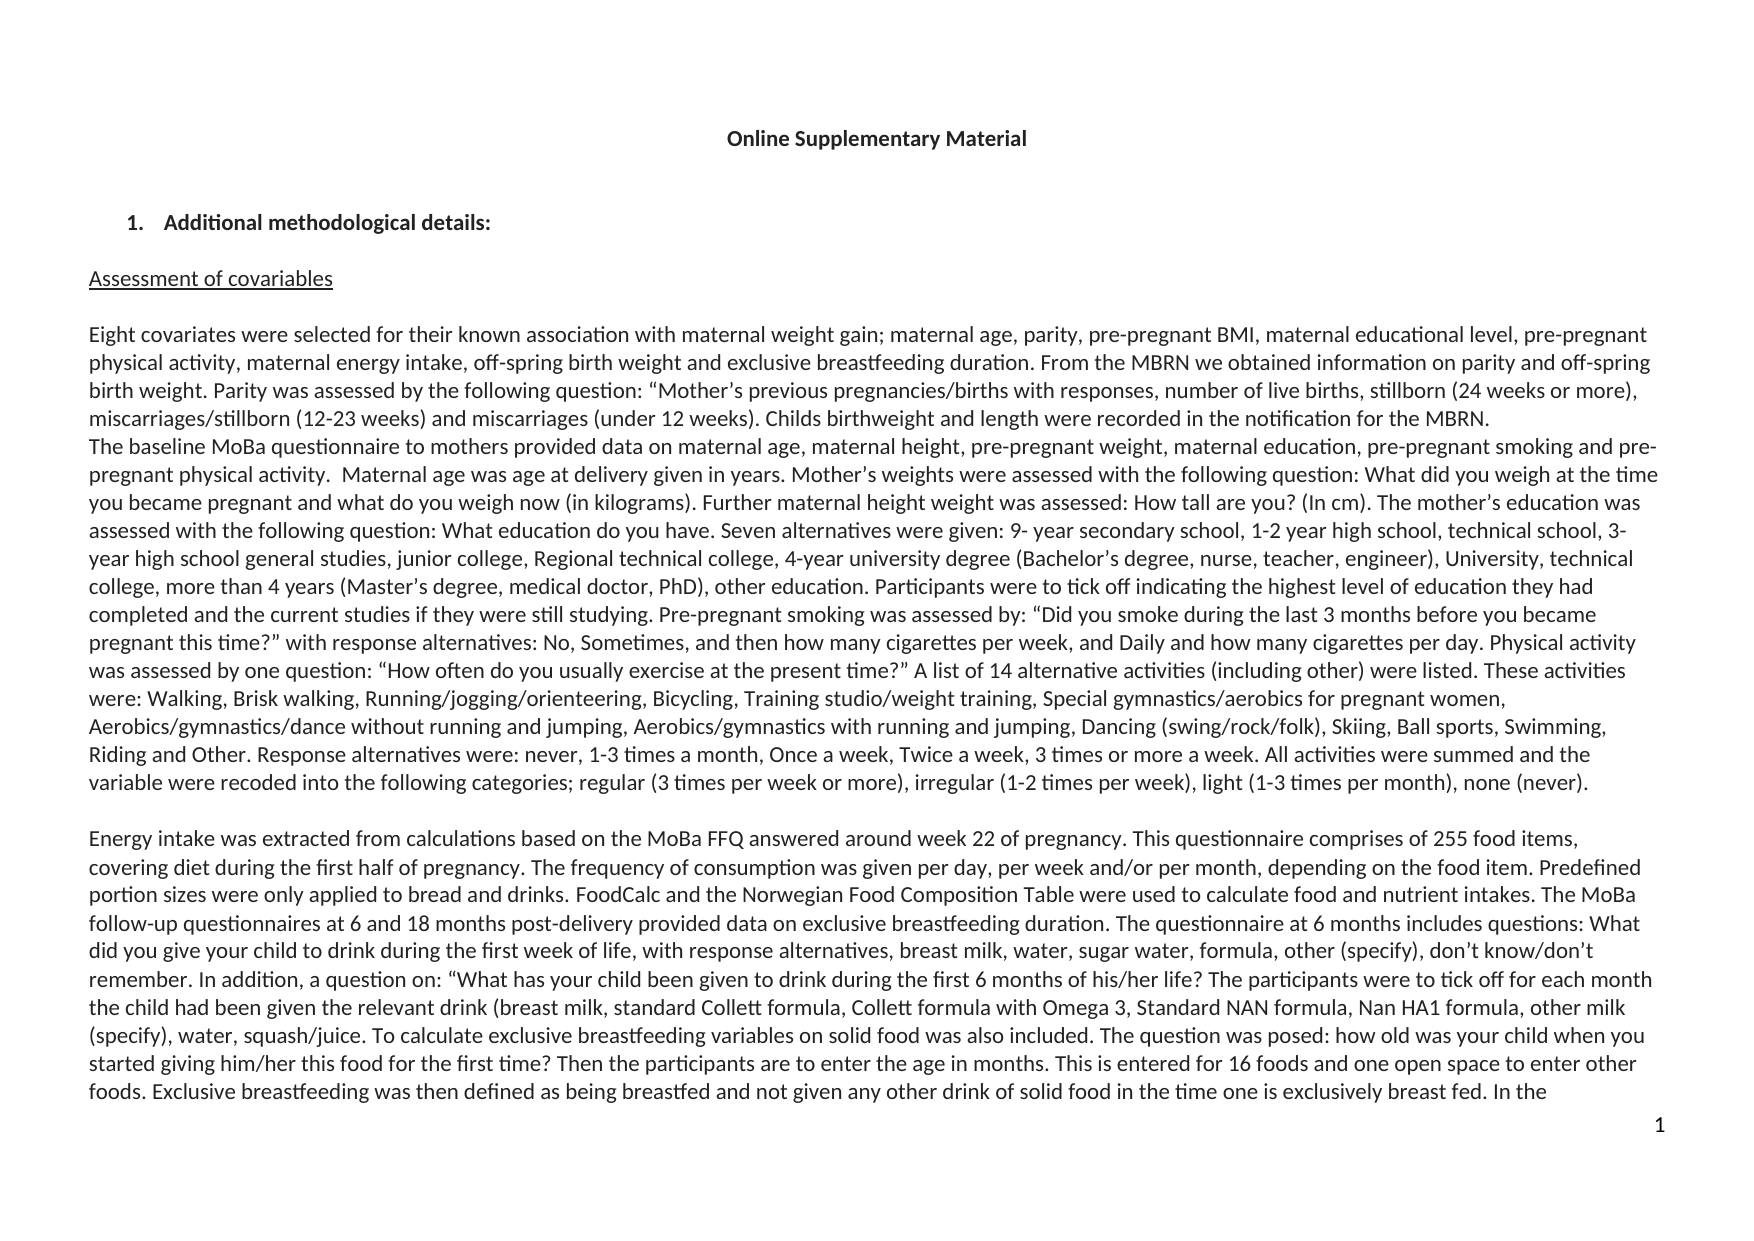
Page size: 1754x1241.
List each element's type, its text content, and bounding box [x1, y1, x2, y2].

text Assessment of covariables [89, 264, 1665, 292]
text Eight covariates were selected for their known association with maternal weight gain; maternal age, parity, pre-pregnant BMI, maternal educational level, pre-pregnant physical activity, maternal energy intake, off-spring birth weight and exclusive breastfeeding duration. From the MBRN we obtained information on parity and off-spring birth weight. Parity was assessed by the following question: “Mother’s previous pregnancies/births with responses, number of live births, stillborn (24 weeks or more), miscarriages/stillborn (12-23 weeks) and miscarriages (under 12 weeks). Childs birthweight and length were recorded in the notification for the MBRN. [89, 320, 1665, 432]
text Online Supplementary Material [89, 124, 1665, 152]
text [89, 824, 1665, 1105]
text The baseline MoBa questionnaire to mothers provided data on maternal age, maternal height, pre-pregnant weight, maternal education, pre-pregnant smoking and pre-pregnant physical activity. Maternal age was age at delivery given in years. Mother’s weights were assessed with the following question: What did you weigh at the time you became pregnant and what do you weigh now (in kilograms). Further maternal height weight was assessed: How tall are you? (In cm). The mother’s education was assessed with the following question: What education do you have. Seven alternatives were given: 9- year secondary school, 1-2 year high school, technical school, 3-year high school general studies, junior college, Regional technical college, 4-year university degree (Bachelor’s degree, nurse, teacher, engineer), University, technical college, more than 4 years (Master’s degree, medical doctor, PhD), other education. Participants were to tick off indicating the highest level of education they had completed and the current studies if they were still studying. Pre-pregnant smoking was assessed by: “Did you smoke during the last 3 months before you became pregnant this time?” with response alternatives: No, Sometimes, and then how many cigarettes per week, and Daily and how many cigarettes per day. Physical activity was assessed by one question: “How often do you usually exercise at the present time?” A list of 14 alternative activities (including other) were listed. These activities were: Walking, Brisk walking, Running/jogging/orienteering, Bicycling, Training studio/weight training, Special gymnastics/aerobics for pregnant women, Aerobics/gymnastics/dance without running and jumping, Aerobics/gymnastics with running and jumping, Dancing (swing/rock/folk), Skiing, Ball sports, Swimming, Riding and Other. Response alternatives were: never, 1-3 times a month, Once a week, Twice a week, 3 times or more a week. All activities were summed and the variable were recoded into the following categories; regular (3 times per week or more), irregular (1-2 times per week), light (1-3 times per month), none (never). [89, 432, 1665, 797]
list Additional methodological details: [126, 208, 1665, 236]
